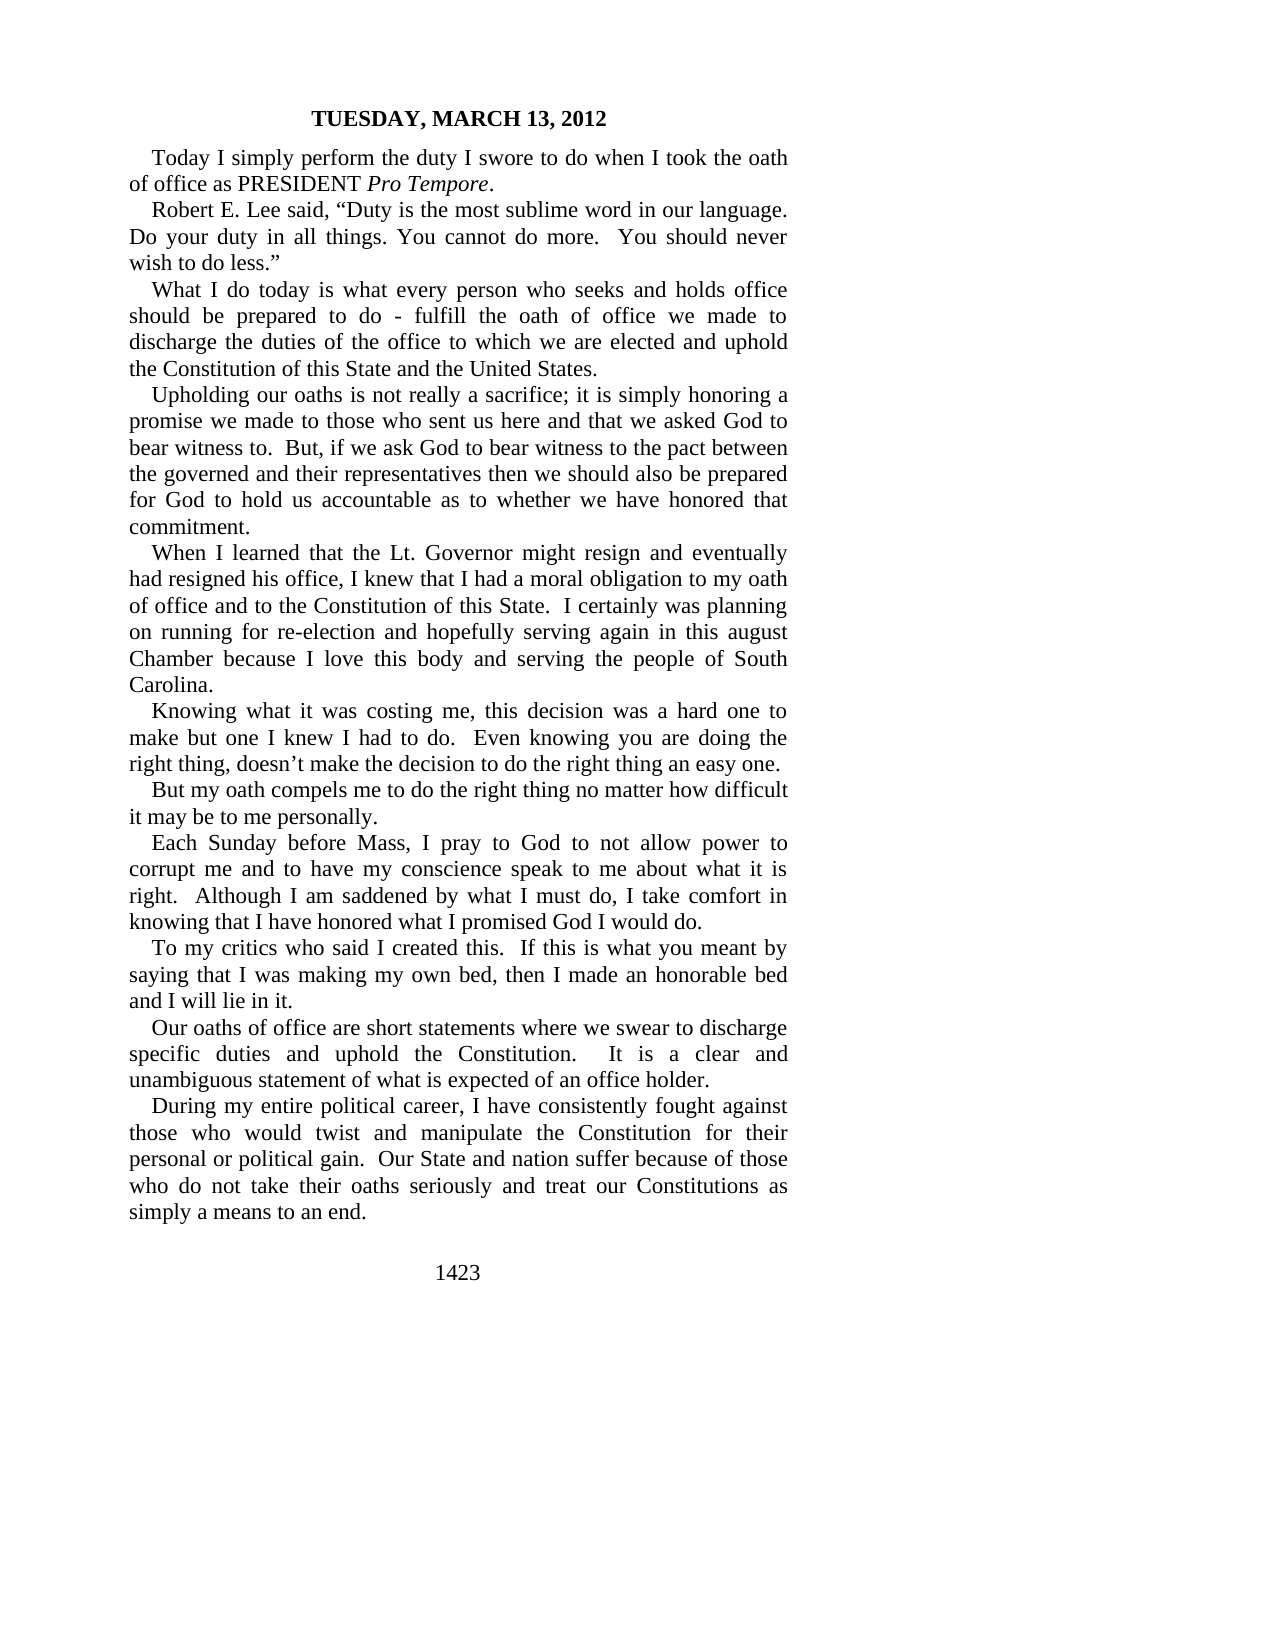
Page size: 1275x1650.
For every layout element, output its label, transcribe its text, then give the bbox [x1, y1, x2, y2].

text Each Sunday before Mass, I pray to God to not allow power to corrupt me and to have my conscience speak to me about what it is right. Although I am saddened by what I must do, I take comfort in knowing that I have honored what I promised God I would do. [129, 829, 789, 934]
text To my critics who said I created this. If this is what you meant by saying that I was making my own bed, then I made an honorable bed and I will lie in it. [129, 934, 789, 1013]
text Robert E. Lee said, “Duty is the most sublime word in our language. Do your duty in all things. You cannot do more. You should never wish to do less.” [129, 197, 789, 276]
text Our oaths of office are short statements where we swear to discharge specific duties and uphold the Constitution. It is a clear and unambiguous statement of what is expected of an office holder. [129, 1013, 789, 1093]
text During my entire political career, I have consistently fought against those who would twist and manipulate the Constitution for their personal or political gain. Our State and nation suffer because of those who do not take their oaths seriously and treat our Constitutions as simply a means to an end. [129, 1093, 789, 1224]
text Upholding our oaths is not really a sacrifice; it is simply honoring a promise we made to those who sent us here and that we asked God to bear witness to. But, if we ask God to bear witness to the pact between the governed and their representatives then we should also be prepared for God to hold us accountable as to whether we have honored that commitment. [129, 381, 789, 539]
text But my oath compels me to do the right thing no matter how difficult it may be to me personally. [129, 776, 789, 829]
text What I do today is what every person who seeks and holds office should be prepared to do - fulfill the oath of office we made to discharge the duties of the office to which we are elected and uphold the Constitution of this State and the United States. [129, 276, 789, 381]
text When I learned that the Lt. Governor might resign and eventually had resigned his office, I knew that I had a moral obligation to my oath of office and to the Constitution of this State. I certainly was planning on running for re-election and hopefully serving again in this august Chamber because I love this body and serving the people of South Carolina. [129, 539, 789, 697]
text Today I simply perform the duty I swore to do when I took the oath of office as PRESIDENT Pro Tempore. [129, 144, 789, 197]
text Knowing what it was costing me, this decision was a hard one to make but one I knew I had to do. Even knowing you are doing the right thing, doesn’t make the decision to do the right thing an easy one. [129, 697, 789, 776]
